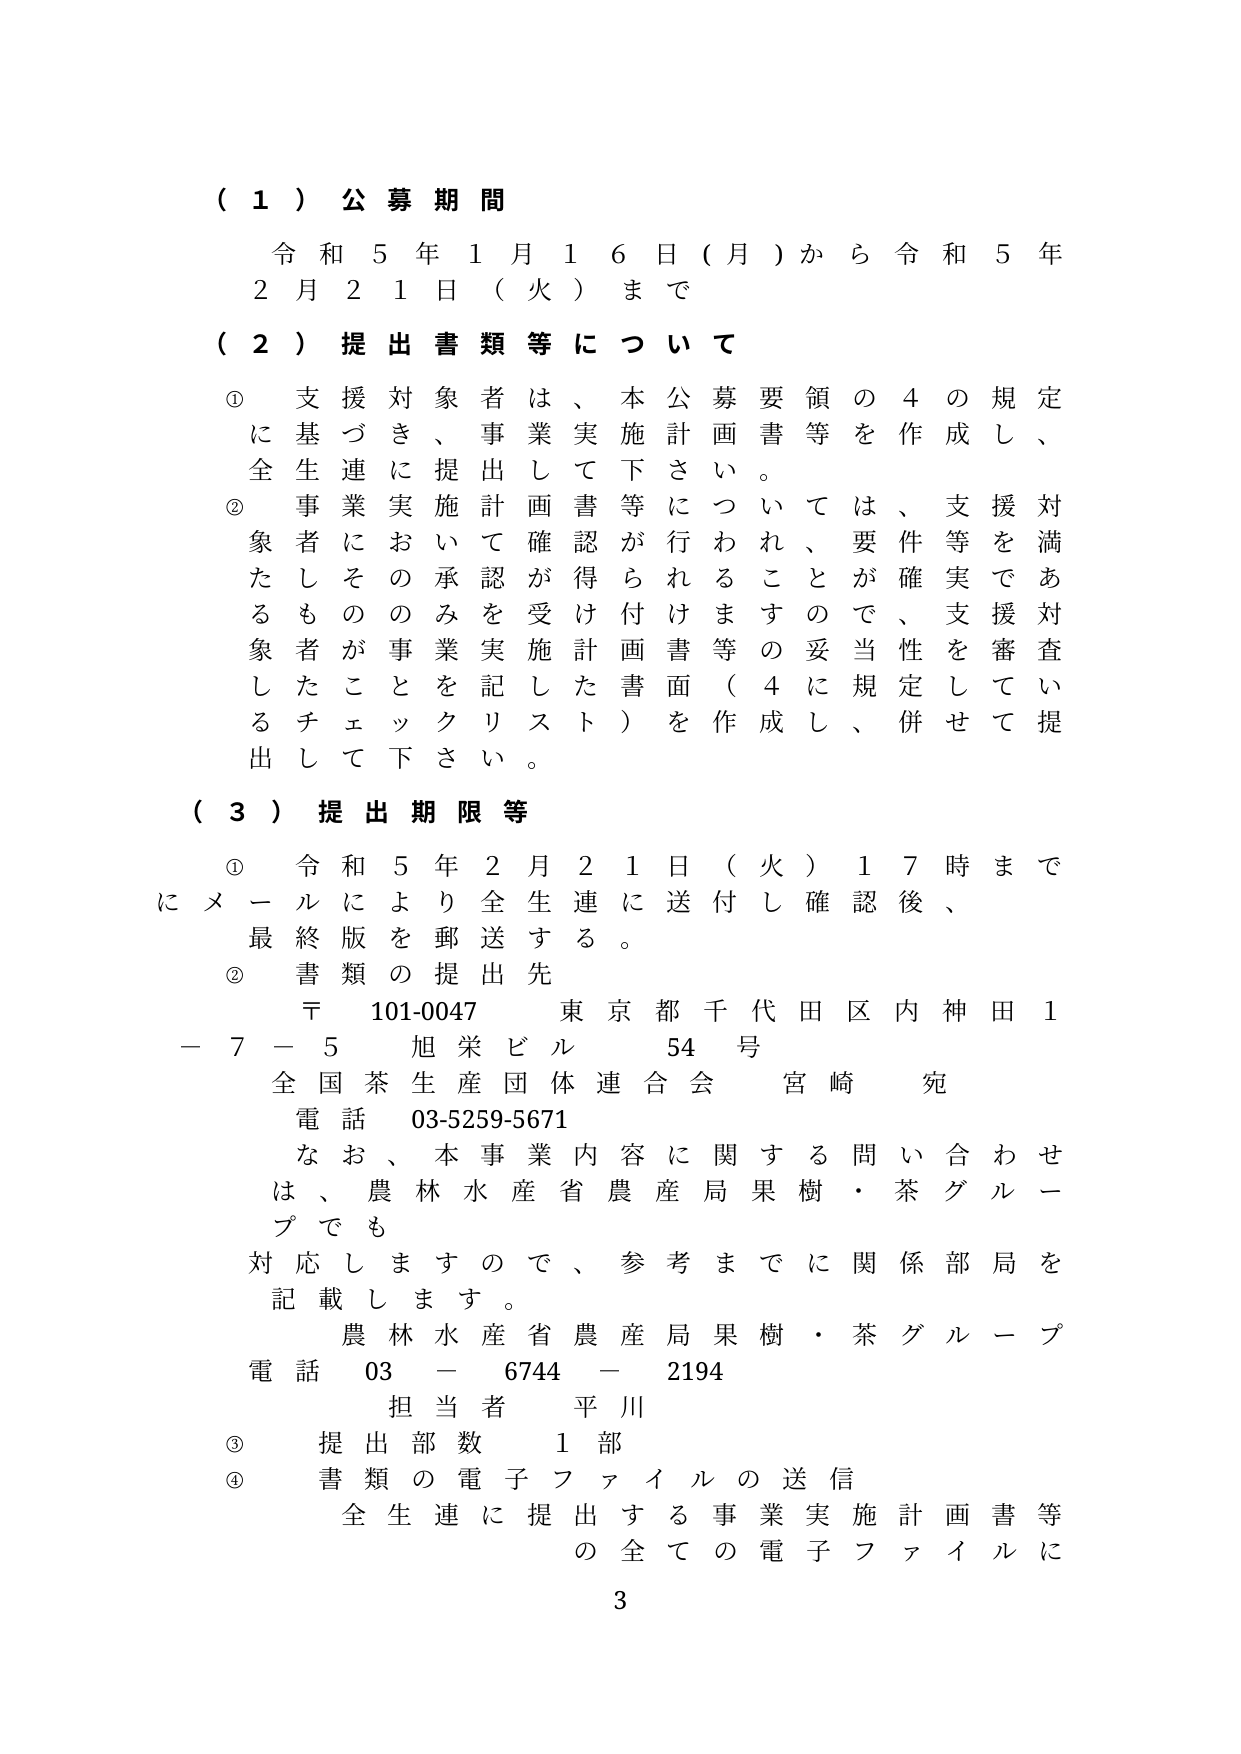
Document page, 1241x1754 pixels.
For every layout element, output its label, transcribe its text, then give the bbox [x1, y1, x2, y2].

text （１）公募期間 [156, 162, 1085, 234]
text ① 令和５年２月２１日（火）１７時までにメールにより全生連に送付し確認後、 [156, 847, 1085, 919]
text 全国茶生産団体連合会 宮崎 宛 [156, 1063, 1085, 1099]
text ② 書類の提出先 [156, 955, 1085, 991]
text ③ 提出部数 １部 [202, 1424, 1085, 1460]
text 電話03-5259-5671 [156, 1099, 1085, 1135]
text ④ 書類の電子ファイルの送信 [179, 1460, 1085, 1496]
text 担当者 平川 [156, 1388, 1085, 1424]
text なお、本事業内容に関する問い合わせは、農林水産省農産局果樹・茶グループでも [156, 1135, 1085, 1243]
text 令和５年１月１６日(月)から令和５年２月２１日（火）まで [225, 234, 1085, 306]
text 最終版を郵送する。 [156, 919, 1085, 955]
text ② 事業実施計画書等については、支援対象者において確認が行われ、要件等を満たしその承認が得られることが確実であるもののみを受け付けますので、支援対象者が事業実施計画書等の妥当性を審査したことを記した書面（４に規定しているチェックリスト）を作成し、併せて提出して下さい。 [202, 487, 1085, 775]
text ① 支援対象者は、本公募要領の４の規定に基づき、事業実施計画書等を作成し、全生連に提出して下さい。 [202, 378, 1085, 487]
text 対応しますので、参考までに関係部局を記載します。 [225, 1243, 1085, 1316]
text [132, 1496, 1085, 1568]
text 農林水産省農産局果樹・茶グループ 電話03－6744－2194 [156, 1316, 1085, 1388]
text （３）提出期限等 [156, 775, 1085, 847]
text （２）提出書類等について [156, 306, 1085, 378]
text 〒101-0047 東京都千代田区内神田１－７－５ 旭栄ビル 54号 [168, 991, 1085, 1063]
